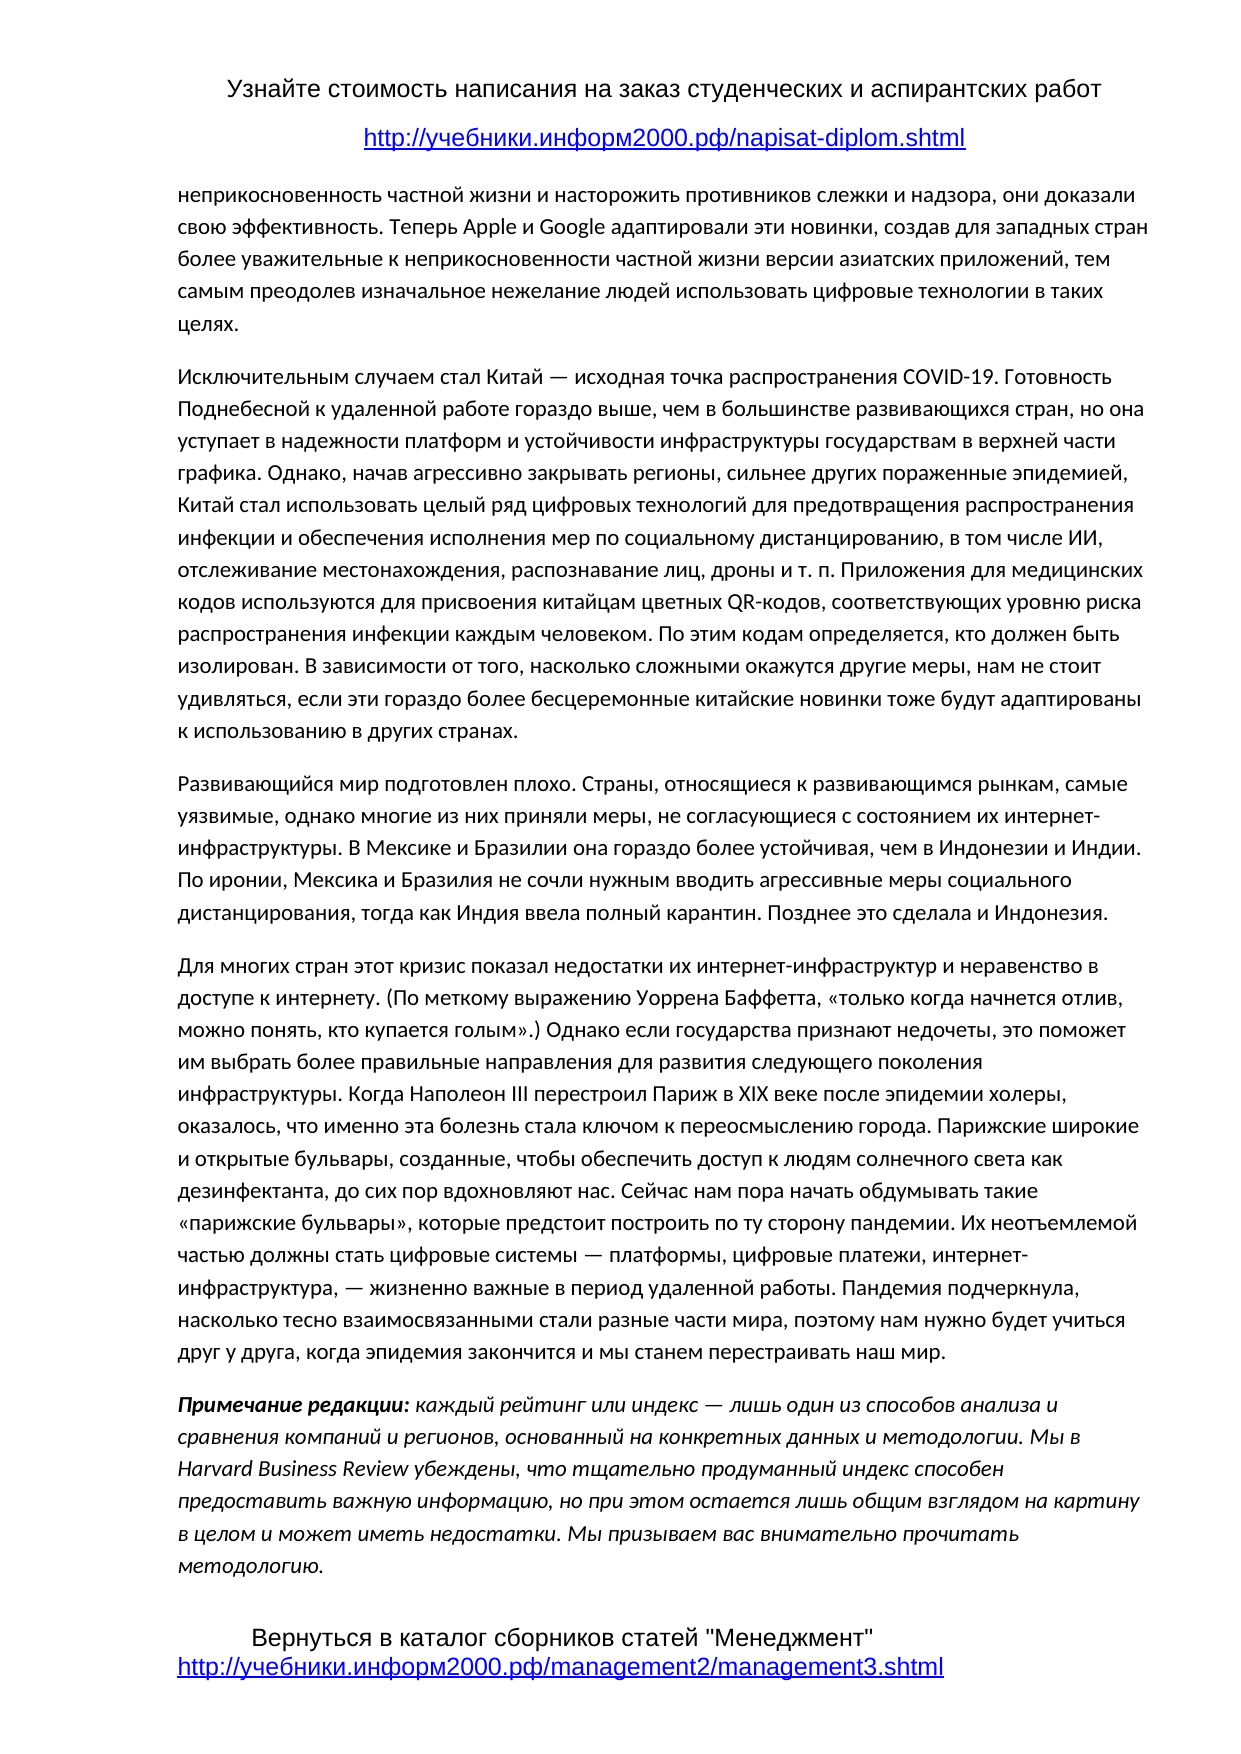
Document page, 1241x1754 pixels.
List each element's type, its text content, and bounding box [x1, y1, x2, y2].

text Для многих стран этот кризис показал недостатки их интернет-инфраструктур и неравенство в доступе к интернету. (По меткому выражению Уоррена Баффетта, «только когда начнется отлив, можно понять, кто купается голым».) Однако если государства признают недочеты, это поможет им выбрать более правильные направления для развития следующего поколения инфраструктуры. Когда Наполеон III перестроил Париж в XIX веке после эпидемии холеры, оказалось, что именно эта болезнь стала ключом к переосмыслению города. Парижские широкие и открытые бульвары, созданные, чтобы обеспечить доступ к людям солнечного света как дезинфектанта, до сих пор вдохновляют нас. Сейчас нам пора начать обдумывать такие «парижские бульвары», которые предстоит построить по ту сторону пандемии. Их неотъемлемой частью должны стать цифровые системы — платформы, цифровые платежи, интернет-инфраструктура, — жизненно важные в период удаленной работы. Пандемия подчеркнула, насколько тесно взаимосвязанными стали разные части мира, поэтому нам нужно будет учиться друг у друга, когда эпидемия закончится и мы станем перестраивать наш мир. [177, 951, 1152, 1365]
text Развивающийся мир подготовлен плохо. Страны, относящиеся к развивающимся рынкам, самые уязвимые, однако многие из них приняли меры, не согласующиеся с состоянием их интернет-инфраструктуры. В Мексике и Бразилии она гораздо более устойчивая, чем в Индонезии и Индии. По иронии, Мексика и Бразилия не сочли нужным вводить агрессивные меры социального дистанцирования, тогда как Индия ввела полный карантин. Позднее это сделала и Индонезия. [177, 769, 1152, 926]
text Исключительным случаем стал Китай — исходная точка распространения COVID-19. Готовность Поднебесной к удаленной работе гораздо выше, чем в большинстве развивающихся стран, но она уступает в надежности платформ и устойчивости инфраструктуры государствам в верхней части графика. Однако, начав агрессивно закрывать регионы, сильнее других пораженные эпидемией, Китай стал использовать целый ряд цифровых технологий для предотвращения распространения инфекции и обеспечения исполнения мер по социальному дистанцированию, в том числе ИИ, отслеживание местонахождения, распознавание лиц, дроны и т. п. Приложения для медицинских кодов используются для присвоения китайцам цветных QR-кодов, соответствующих уровню риска распространения инфекции каждым человеком. По этим кодам определяется, кто должен быть изолирован. В зависимости от того, насколько сложными окажутся другие меры, нам не стоит удивляться, если эти гораздо более бесцеремонные китайские новинки тоже будут адаптированы к использованию в других странах. [177, 362, 1152, 744]
text Примечание редакции: каждый рейтинг или индекс — лишь один из способов анализа и сравнения компаний и регионов, основанный на конкретных данных и методологии. Мы в Harvard Business Review убеждены, что тщательно продуманный индекс способен предоставить важную информацию, но при этом остается лишь общим взглядом на картину в целом и может иметь недостатки. Мы призываем вас внимательно прочитать методологию. [177, 1390, 1152, 1579]
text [177, 180, 1152, 337]
